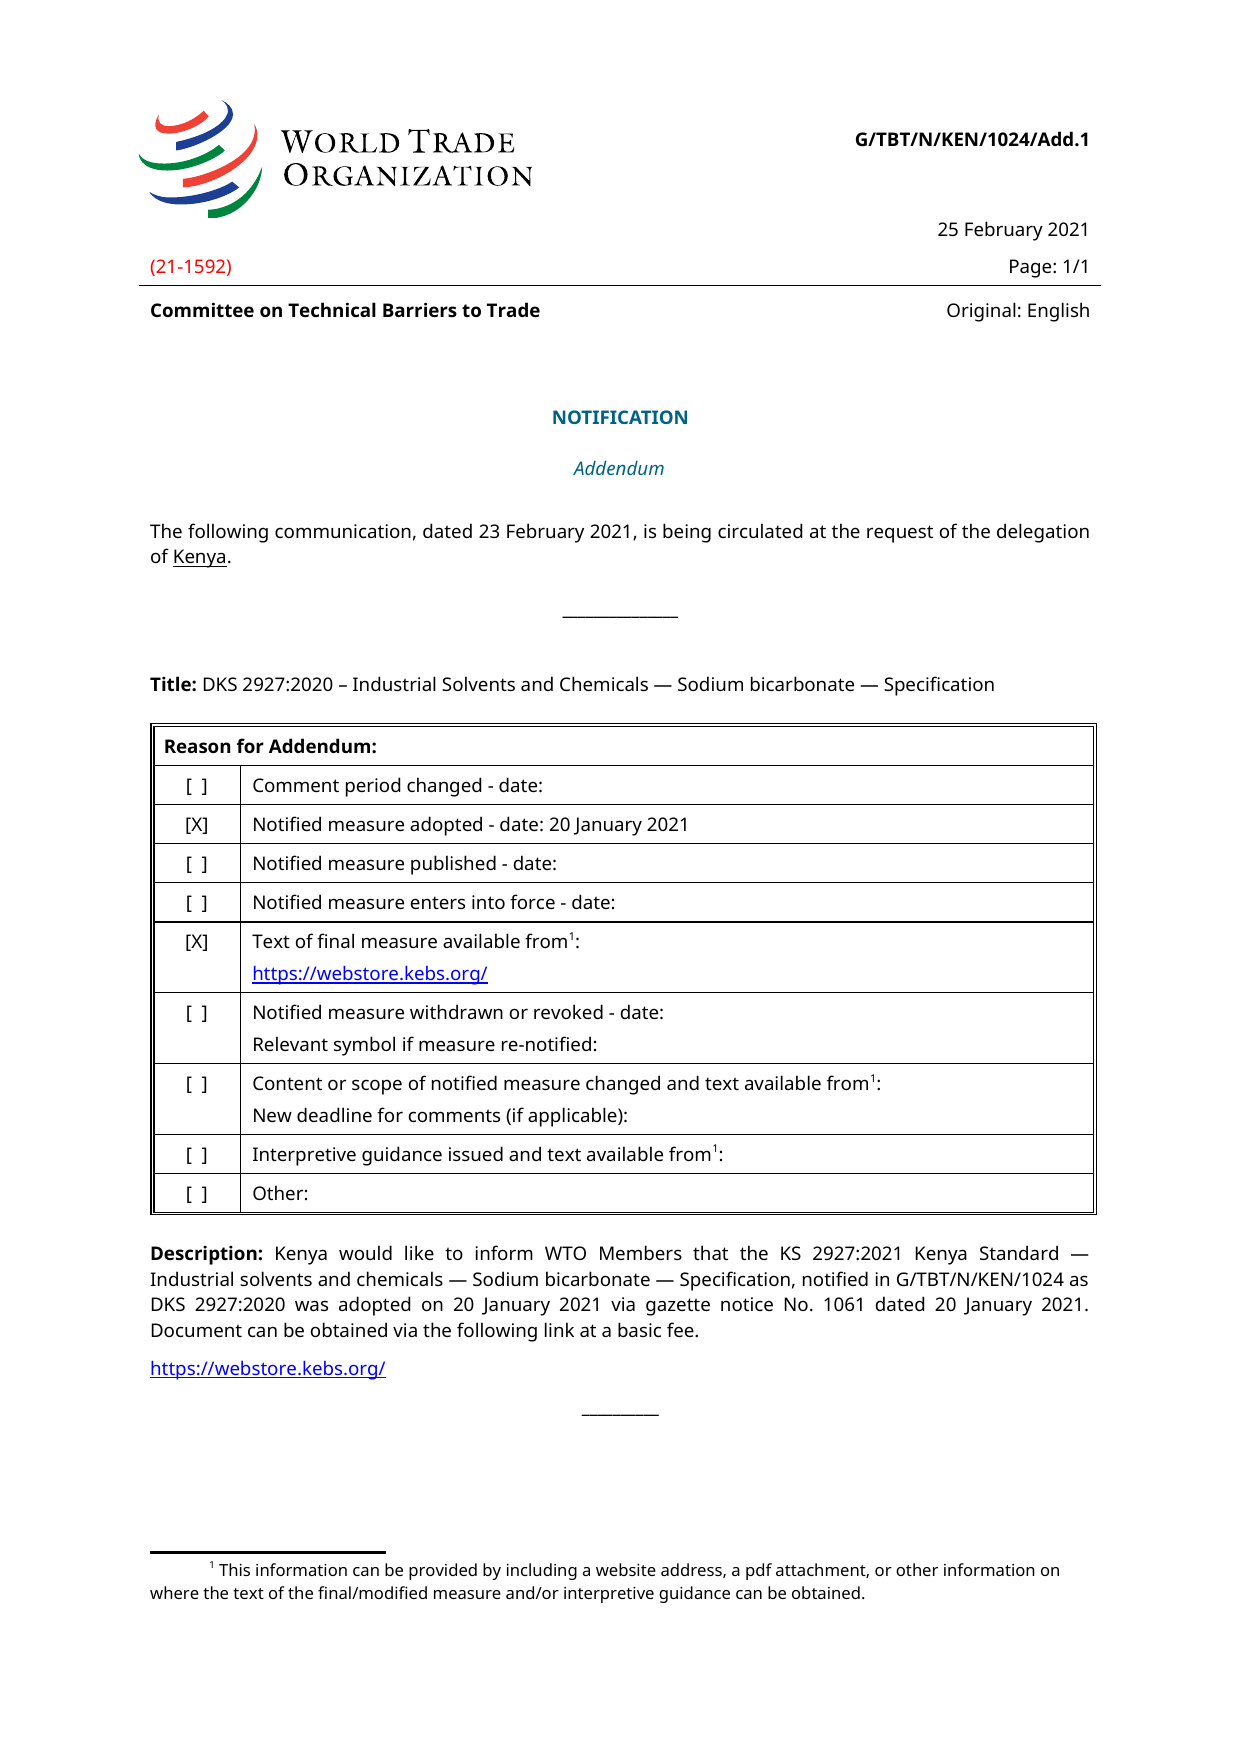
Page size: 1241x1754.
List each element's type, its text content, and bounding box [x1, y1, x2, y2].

table_cell Text of final measure available from: https://webstore.kebs.org/ [241, 923, 1093, 992]
table_cell Notified measure published - date: [241, 844, 1093, 882]
table_cell [ ] [155, 1174, 240, 1212]
title Addendum [150, 455, 1090, 481]
text __________ [150, 1393, 1090, 1419]
table_cell Other: [241, 1174, 1093, 1212]
text Description: Kenya would like to inform WTO Members that the KS 2927:2021 Kenya Standard — Industrial solvents and chemicals — Sodium bicarbonate — Specification, notified in G/TBT/N/KEN/1024 as DKS 2927:2020 was adopted on 20 January 2021 via gazette notice No. 1061 dated 20 January 2021. Document can be obtained via the following link at a basic fee. [150, 1241, 1090, 1343]
table_cell [ ] [155, 766, 240, 804]
table_cell [ ] [155, 1064, 240, 1134]
table_cell Notified measure adopted - date: 20 January 2021 [241, 805, 1093, 843]
table_cell Comment period changed - date: [241, 766, 1093, 804]
text Title: DKS 2927:2020 – Industrial Solvents and Chemicals — Sodium bicarbonate — Specification [150, 671, 1090, 697]
table_cell [ ] [155, 844, 240, 882]
text https://webstore.kebs.org/ [150, 1355, 1090, 1381]
text The following communication, dated 23 February 2021, is being circulated at the request of the delegation of Kenya. [150, 518, 1090, 569]
table_header Reason for Addendum: [155, 727, 1093, 765]
table_cell Notified measure withdrawn or revoked - date: Relevant symbol if measure re-notified: [241, 993, 1093, 1063]
table_cell Interpretive guidance issued and text available from1: [241, 1135, 1093, 1173]
table_cell [X] [155, 923, 240, 992]
table_cell [ ] [155, 1135, 240, 1173]
title NOTIFICATION [150, 405, 1090, 430]
table_cell Notified measure enters into force - date: [241, 883, 1093, 921]
text _______________ [150, 595, 1090, 620]
table_cell [ ] [155, 883, 240, 921]
table_cell Content or scope of notified measure changed and text available from1: New deadline for comments (if applicable): [241, 1064, 1093, 1134]
table_cell [ ] [155, 993, 240, 1063]
table_cell [X] [155, 805, 240, 843]
